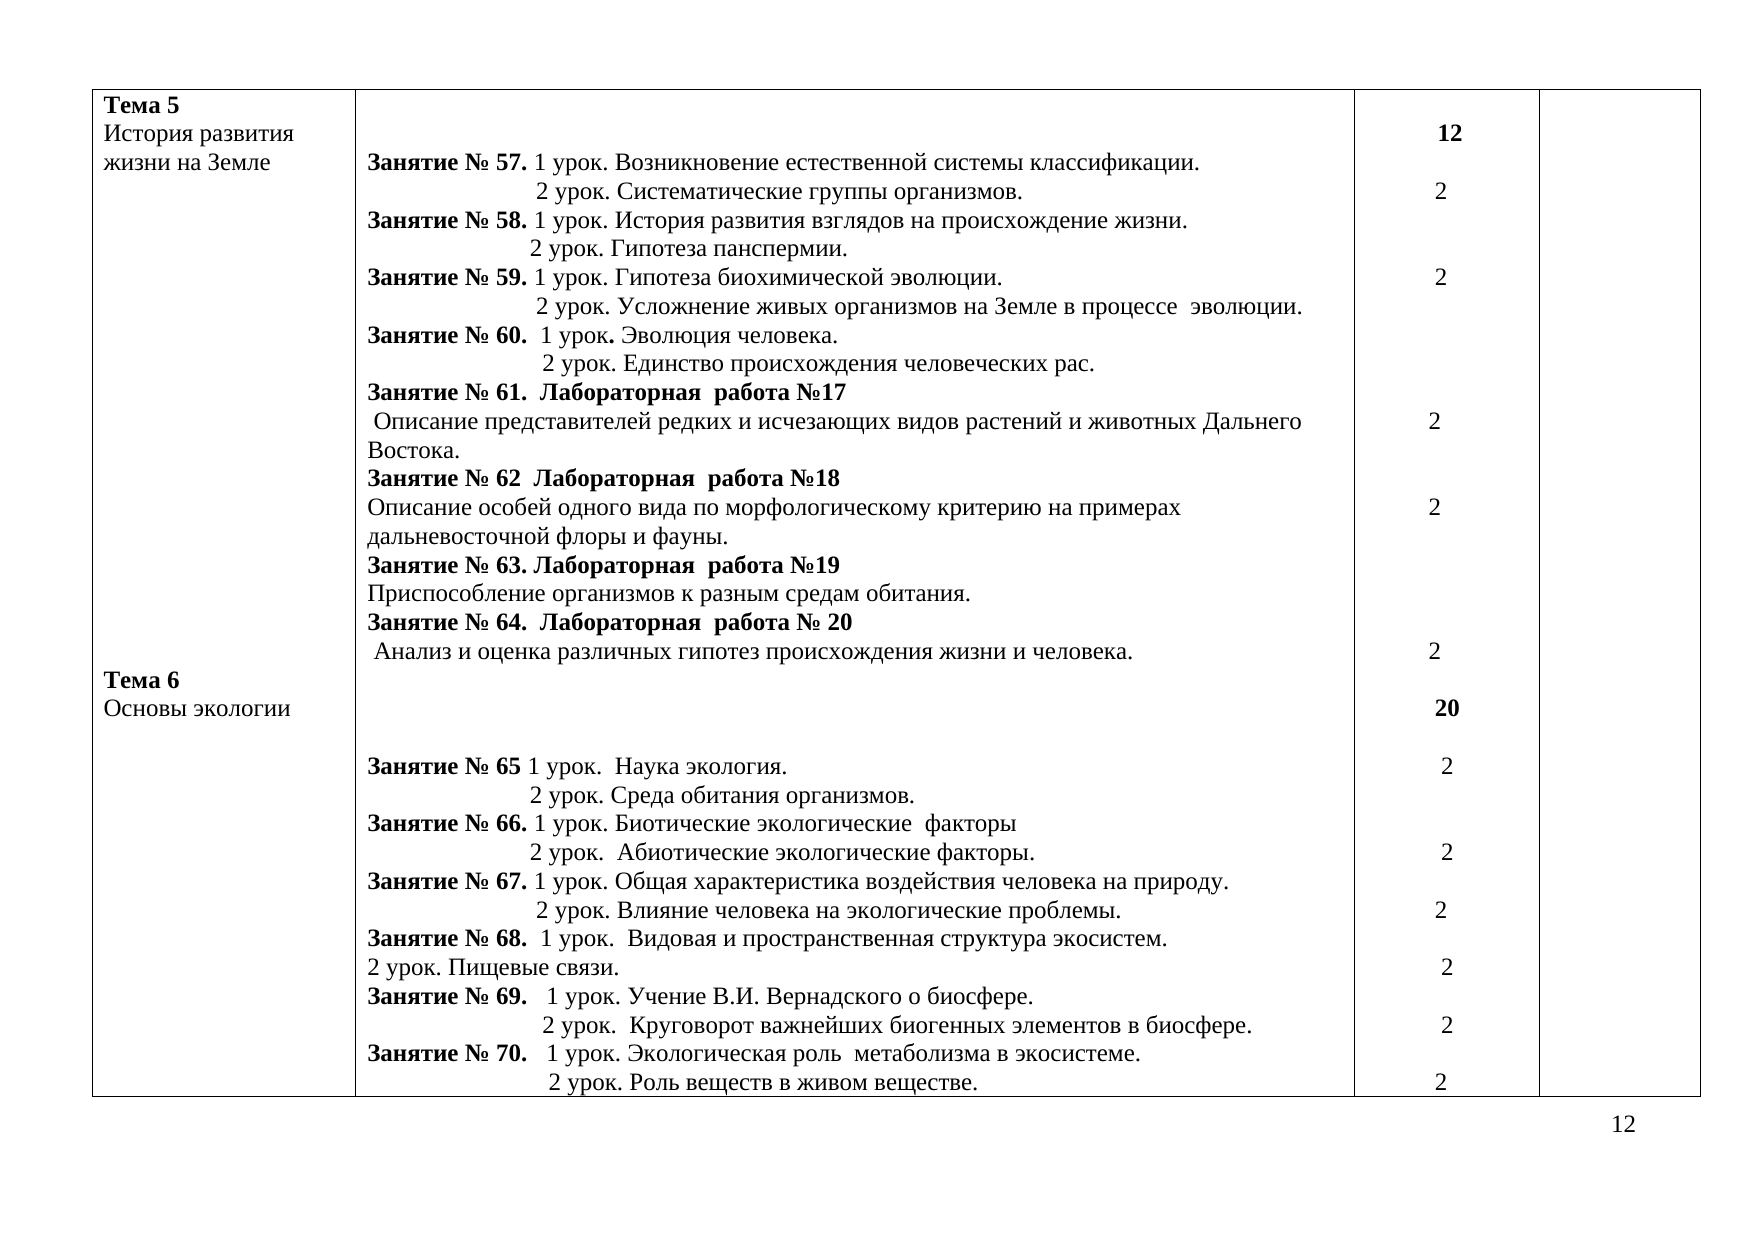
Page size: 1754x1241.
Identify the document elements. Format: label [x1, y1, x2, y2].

table_cell [93, 90, 355, 1096]
table_cell [356, 90, 1354, 1096]
table_cell [1355, 90, 1539, 1096]
table_cell [1540, 90, 1700, 1096]
